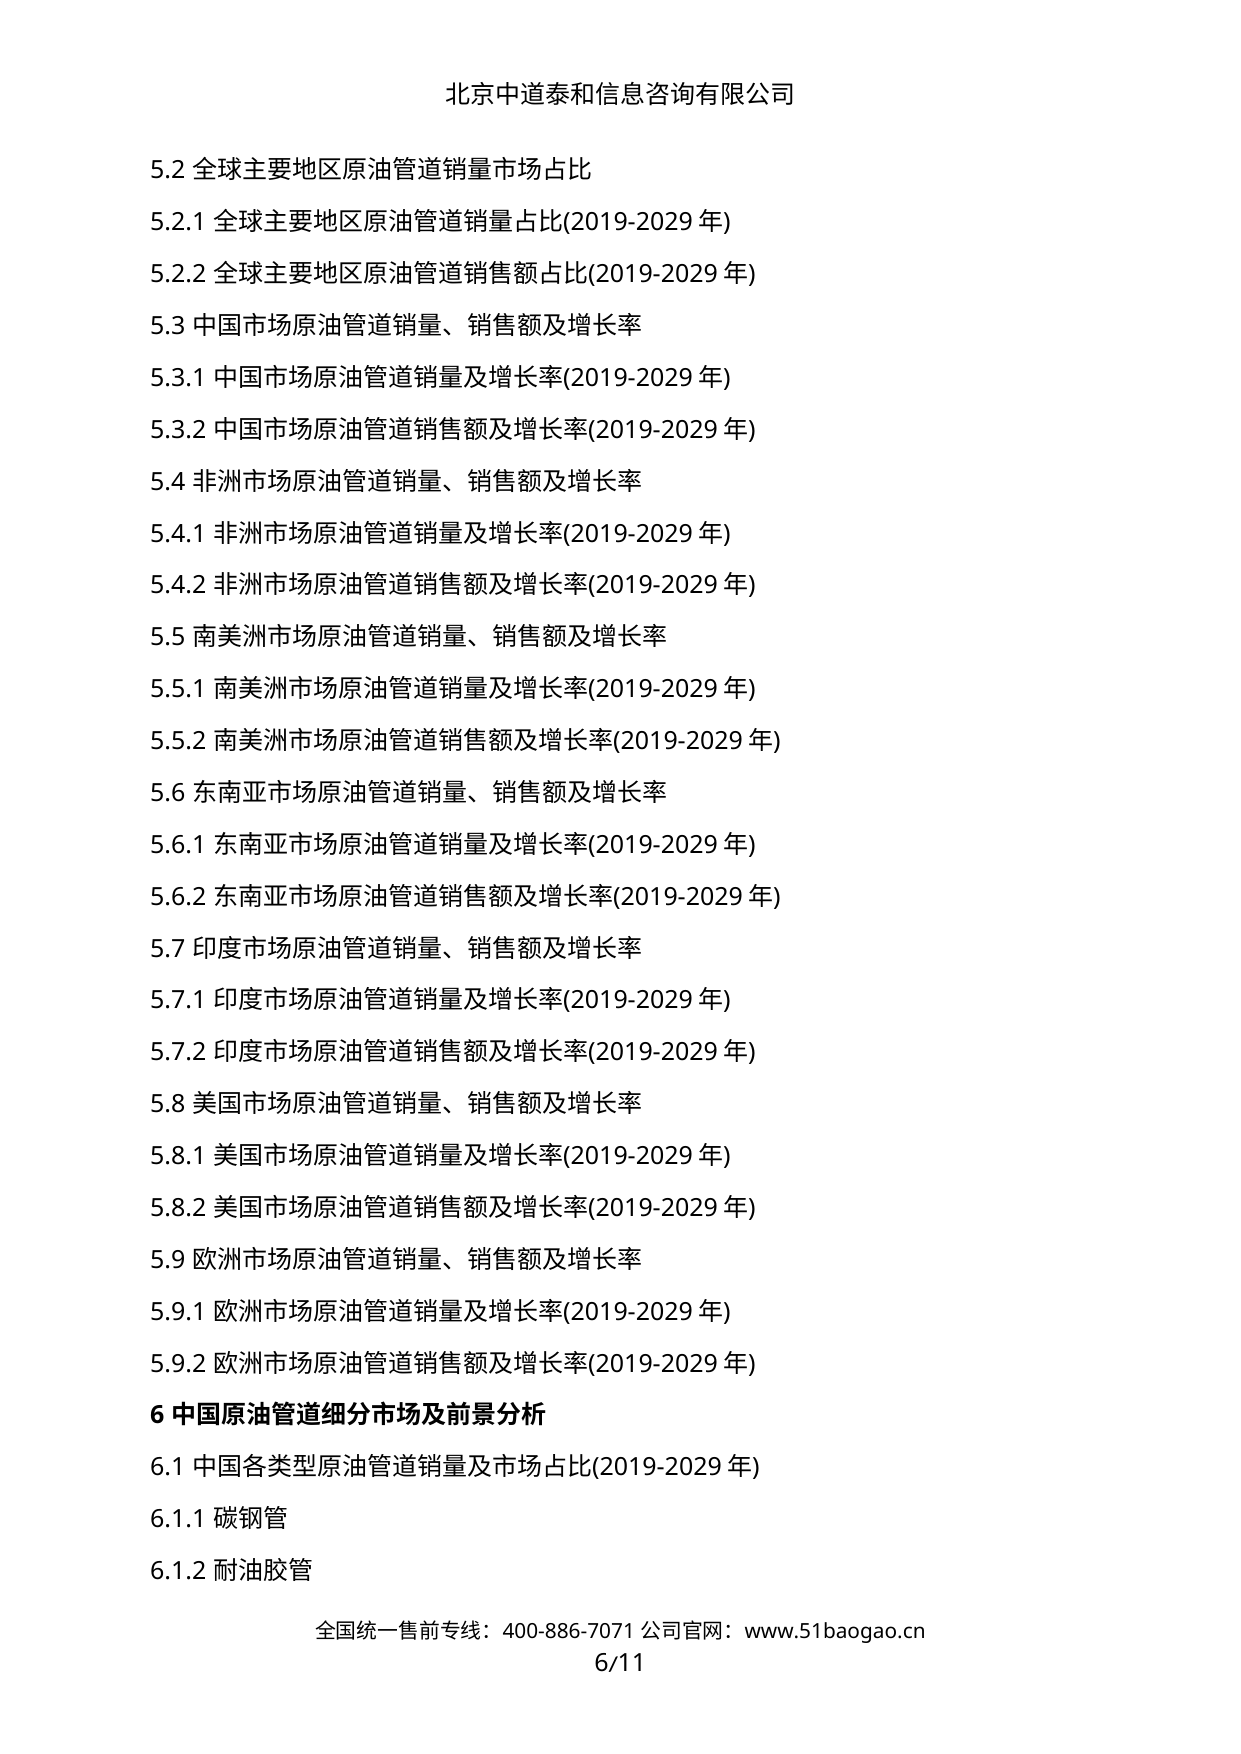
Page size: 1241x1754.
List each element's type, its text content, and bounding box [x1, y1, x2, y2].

text 5.9.1 欧洲市场原油管道销量及增长率(2019-2029年) [150, 1291, 1090, 1327]
text 5.2 全球主要地区原油管道销量市场占比 [150, 150, 1090, 186]
text 5.4.2 非洲市场原油管道销售额及增长率(2019-2029年) [150, 565, 1090, 601]
text 5.7.1 印度市场原油管道销量及增长率(2019-2029年) [150, 980, 1090, 1016]
text 5.3 中国市场原油管道销量、销售额及增长率 [150, 306, 1090, 342]
text 5.9 欧洲市场原油管道销量、销售额及增长率 [150, 1239, 1090, 1276]
text 6 中国原油管道细分市场及前景分析 [150, 1395, 1090, 1431]
text 5.7.2 印度市场原油管道销售额及增长率(2019-2029年) [150, 1032, 1090, 1068]
text 5.4 非洲市场原油管道销量、销售额及增长率 [150, 461, 1090, 497]
text 5.5 南美洲市场原油管道销量、销售额及增长率 [150, 617, 1090, 653]
text 5.8 美国市场原油管道销量、销售额及增长率 [150, 1084, 1090, 1120]
text 5.3.2 中国市场原油管道销售额及增长率(2019-2029年) [150, 409, 1090, 446]
text 5.4.1 非洲市场原油管道销量及增长率(2019-2029年) [150, 513, 1090, 549]
text 5.5.2 南美洲市场原油管道销售额及增长率(2019-2029年) [150, 721, 1090, 757]
text 5.6.2 东南亚市场原油管道销售额及增长率(2019-2029年) [150, 876, 1090, 912]
text 6.1 中国各类型原油管道销量及市场占比(2019-2029年) [150, 1447, 1090, 1483]
text 5.3.1 中国市场原油管道销量及增长率(2019-2029年) [150, 357, 1090, 394]
text 5.7 印度市场原油管道销量、销售额及增长率 [150, 928, 1090, 964]
text 5.2.1 全球主要地区原油管道销量占比(2019-2029年) [150, 202, 1090, 238]
text 5.5.1 南美洲市场原油管道销量及增长率(2019-2029年) [150, 669, 1090, 705]
text 5.8.1 美国市场原油管道销量及增长率(2019-2029年) [150, 1136, 1090, 1172]
text 5.9.2 欧洲市场原油管道销售额及增长率(2019-2029年) [150, 1343, 1090, 1379]
text 5.2.2 全球主要地区原油管道销售额占比(2019-2029年) [150, 254, 1090, 290]
text 5.6 东南亚市场原油管道销量、销售额及增长率 [150, 772, 1090, 809]
text 5.6.1 东南亚市场原油管道销量及增长率(2019-2029年) [150, 824, 1090, 861]
text 6.1.1 碳钢管 [150, 1499, 1090, 1535]
text 5.8.2 美国市场原油管道销售额及增长率(2019-2029年) [150, 1187, 1090, 1224]
text 6.1.2 耐油胶管 [150, 1551, 1090, 1587]
